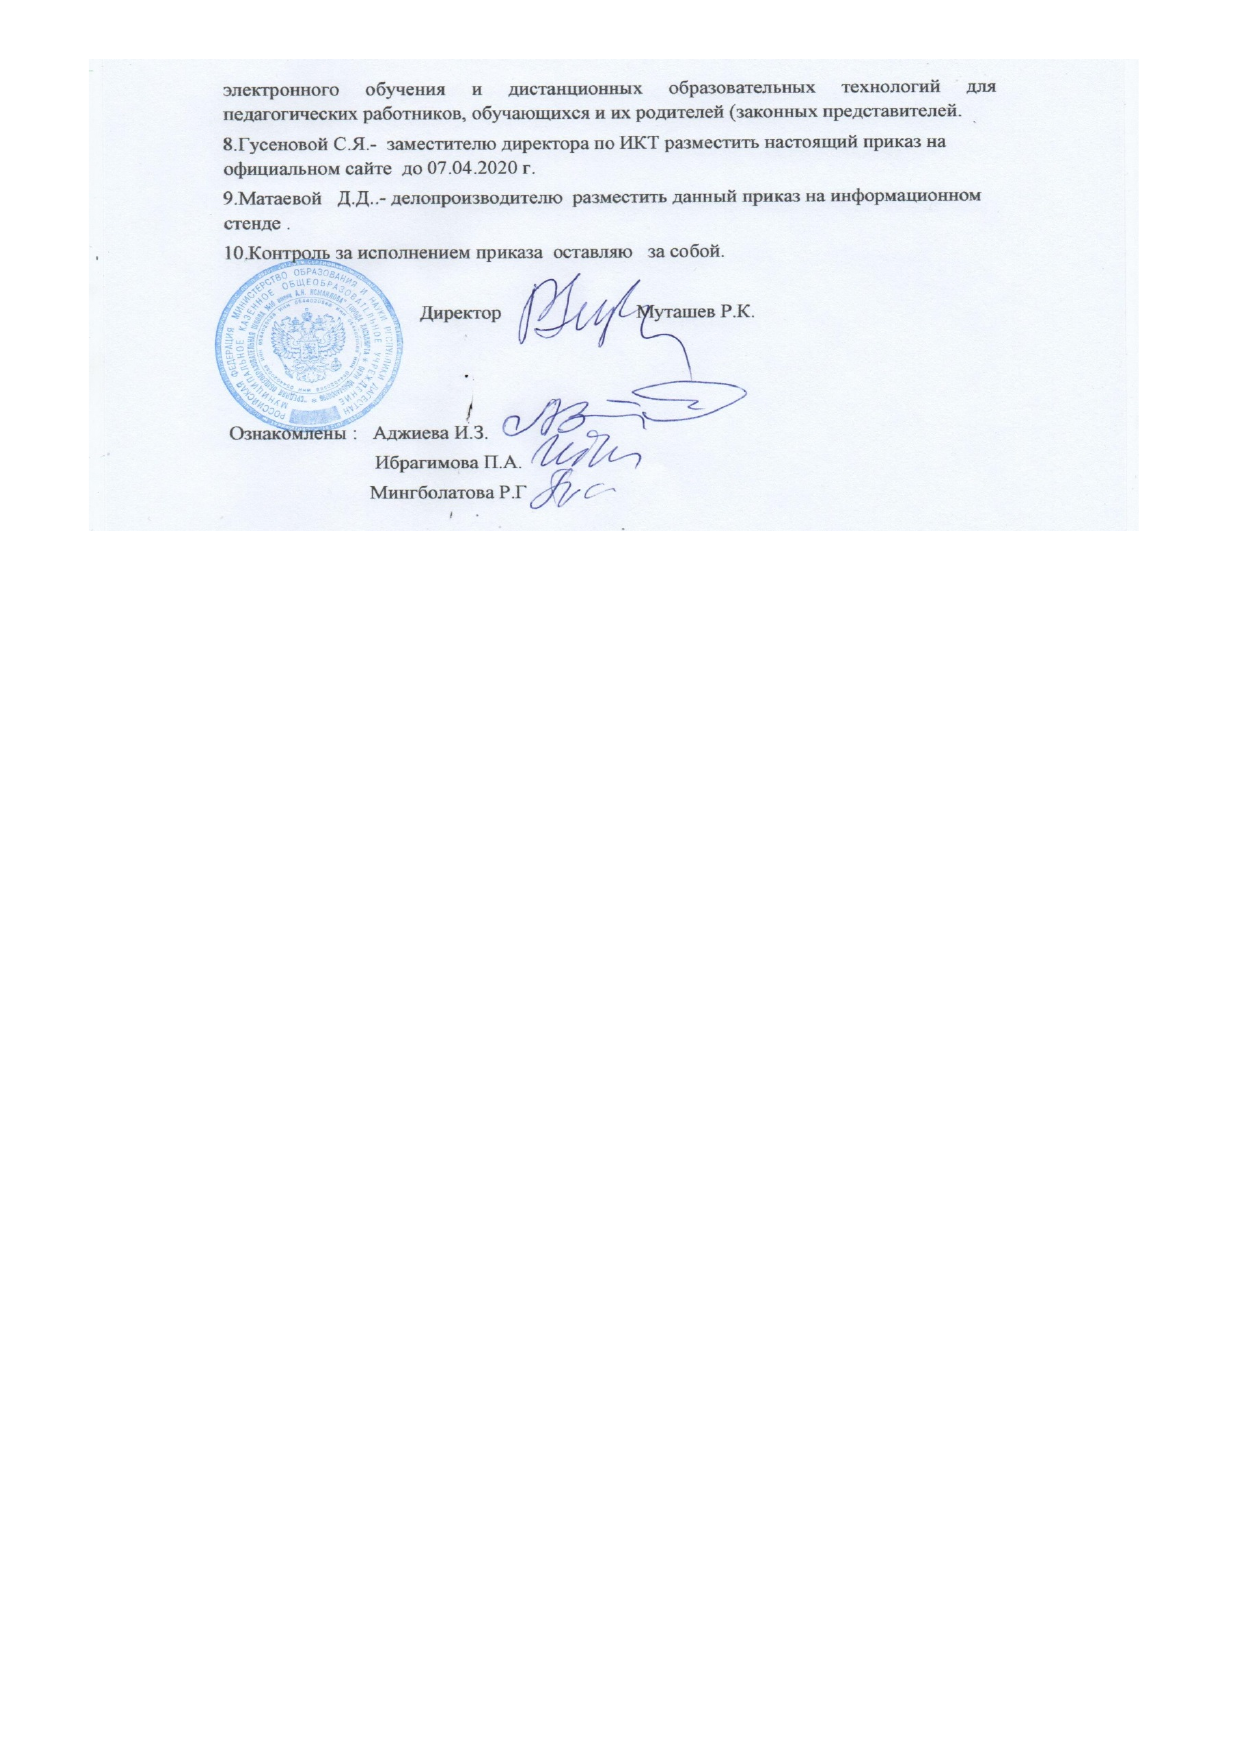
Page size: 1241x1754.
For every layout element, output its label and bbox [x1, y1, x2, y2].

picture [88, 59, 1139, 531]
